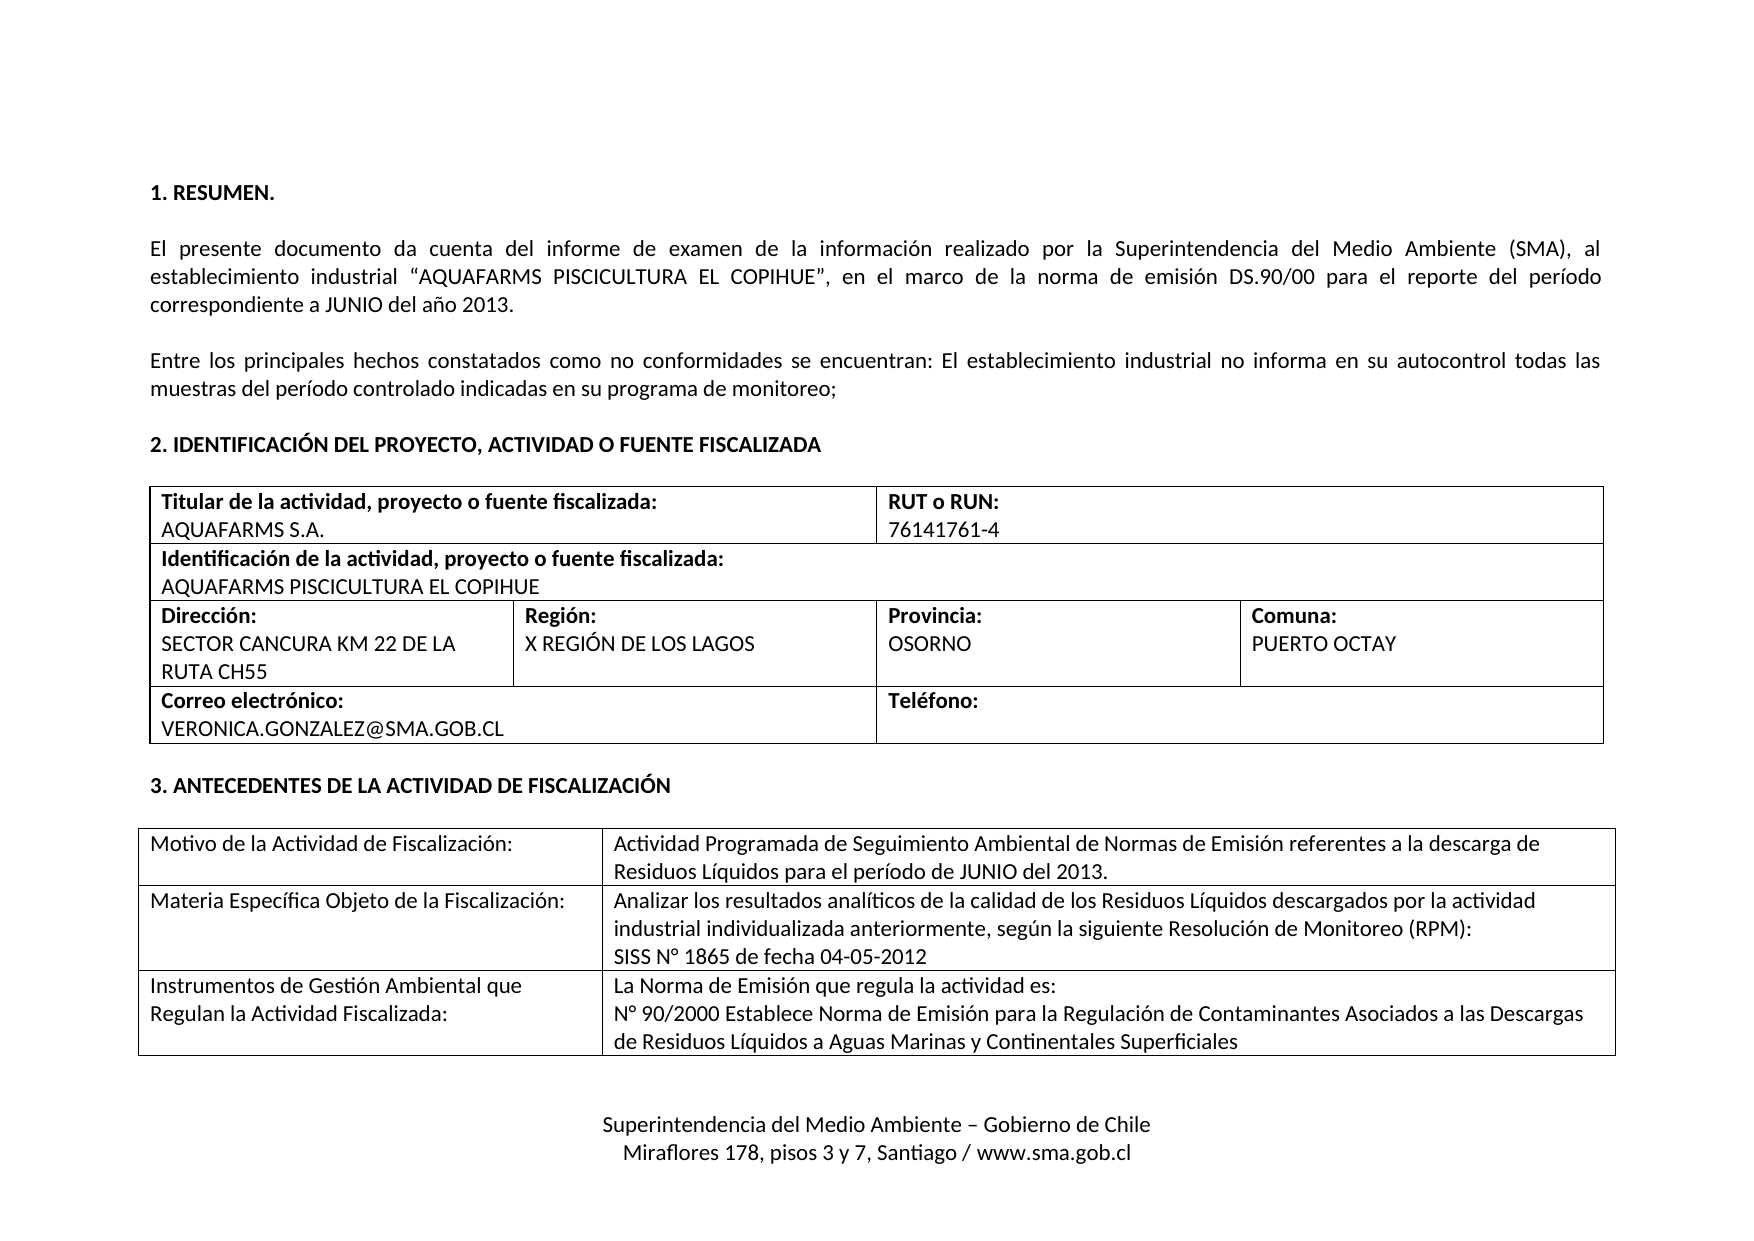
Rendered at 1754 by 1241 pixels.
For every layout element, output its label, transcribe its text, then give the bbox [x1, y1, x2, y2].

text Entre los principales hechos constatados como no conformidades se encuentran: El establecimiento industrial no informa en su autocontrol todas las muestras del período controlado indicadas en su programa de monitoreo; [150, 318, 1604, 402]
text 2. IDENTIFICACIÓN DEL PROYECTO, ACTIVIDAD O FUENTE FISCALIZADA [150, 402, 1604, 458]
table_cell Teléfono: [877, 687, 1603, 743]
table_header Titular de la actividad, proyecto o fuente fiscalizada: AQUAFARMS S.A. [151, 487, 876, 543]
table_cell Dirección: SECTOR CANCURA KM 22 DE LA RUTA CH55 [151, 601, 513, 686]
text El presente documento da cuenta del informe de examen de la información realizado por la Superintendencia del Medio Ambiente (SMA), al establecimiento industrial “AQUAFARMS PISCICULTURA EL COPIHUE”, en el marco de la norma de emisión DS.90/00 para el reporte del período correspondiente a JUNIO del año 2013. [150, 206, 1604, 318]
table_cell Instrumentos de Gestión Ambiental que Regulan la Actividad Fiscalizada: [139, 971, 602, 1055]
table_cell Analizar los resultados analíticos de la calidad de los Residuos Líquidos descargados por la actividad industrial individualizada anteriormente, según la siguiente Resolución de Monitoreo (RPM): SISS N° 1865 de fecha 04-05-2012 [603, 886, 1615, 970]
table_cell Identificación de la actividad, proyecto o fuente fiscalizada: AQUAFARMS PISCICULTURA EL COPIHUE [151, 544, 1603, 600]
table_header Motivo de la Actividad de Fiscalización: [139, 829, 602, 885]
table_header RUT o RUN: 76141761-4 [877, 487, 1603, 543]
text 3. ANTECEDENTES DE LA ACTIVIDAD DE FISCALIZACIÓN [150, 744, 1604, 800]
table_cell Región: X REGIÓN DE LOS LAGOS [514, 601, 876, 686]
table_header Actividad Programada de Seguimiento Ambiental de Normas de Emisión referentes a la descarga de Residuos Líquidos para el período de JUNIO del 2013. [603, 829, 1615, 885]
table_cell La Norma de Emisión que regula la actividad es: N° 90/2000 Establece Norma de Emisión para la Regulación de Contaminantes Asociados a las Descargas de Residuos Líquidos a Aguas Marinas y Continentales Superficiales [603, 971, 1615, 1055]
table_cell Materia Específica Objeto de la Fiscalización: [139, 886, 602, 970]
table_cell Correo electrónico: VERONICA.GONZALEZ@SMA.GOB.CL [151, 687, 876, 743]
table_cell Comuna: PUERTO OCTAY [1241, 601, 1603, 686]
text 1. RESUMEN. [150, 150, 1604, 206]
table_cell Provincia: OSORNO [877, 601, 1240, 686]
